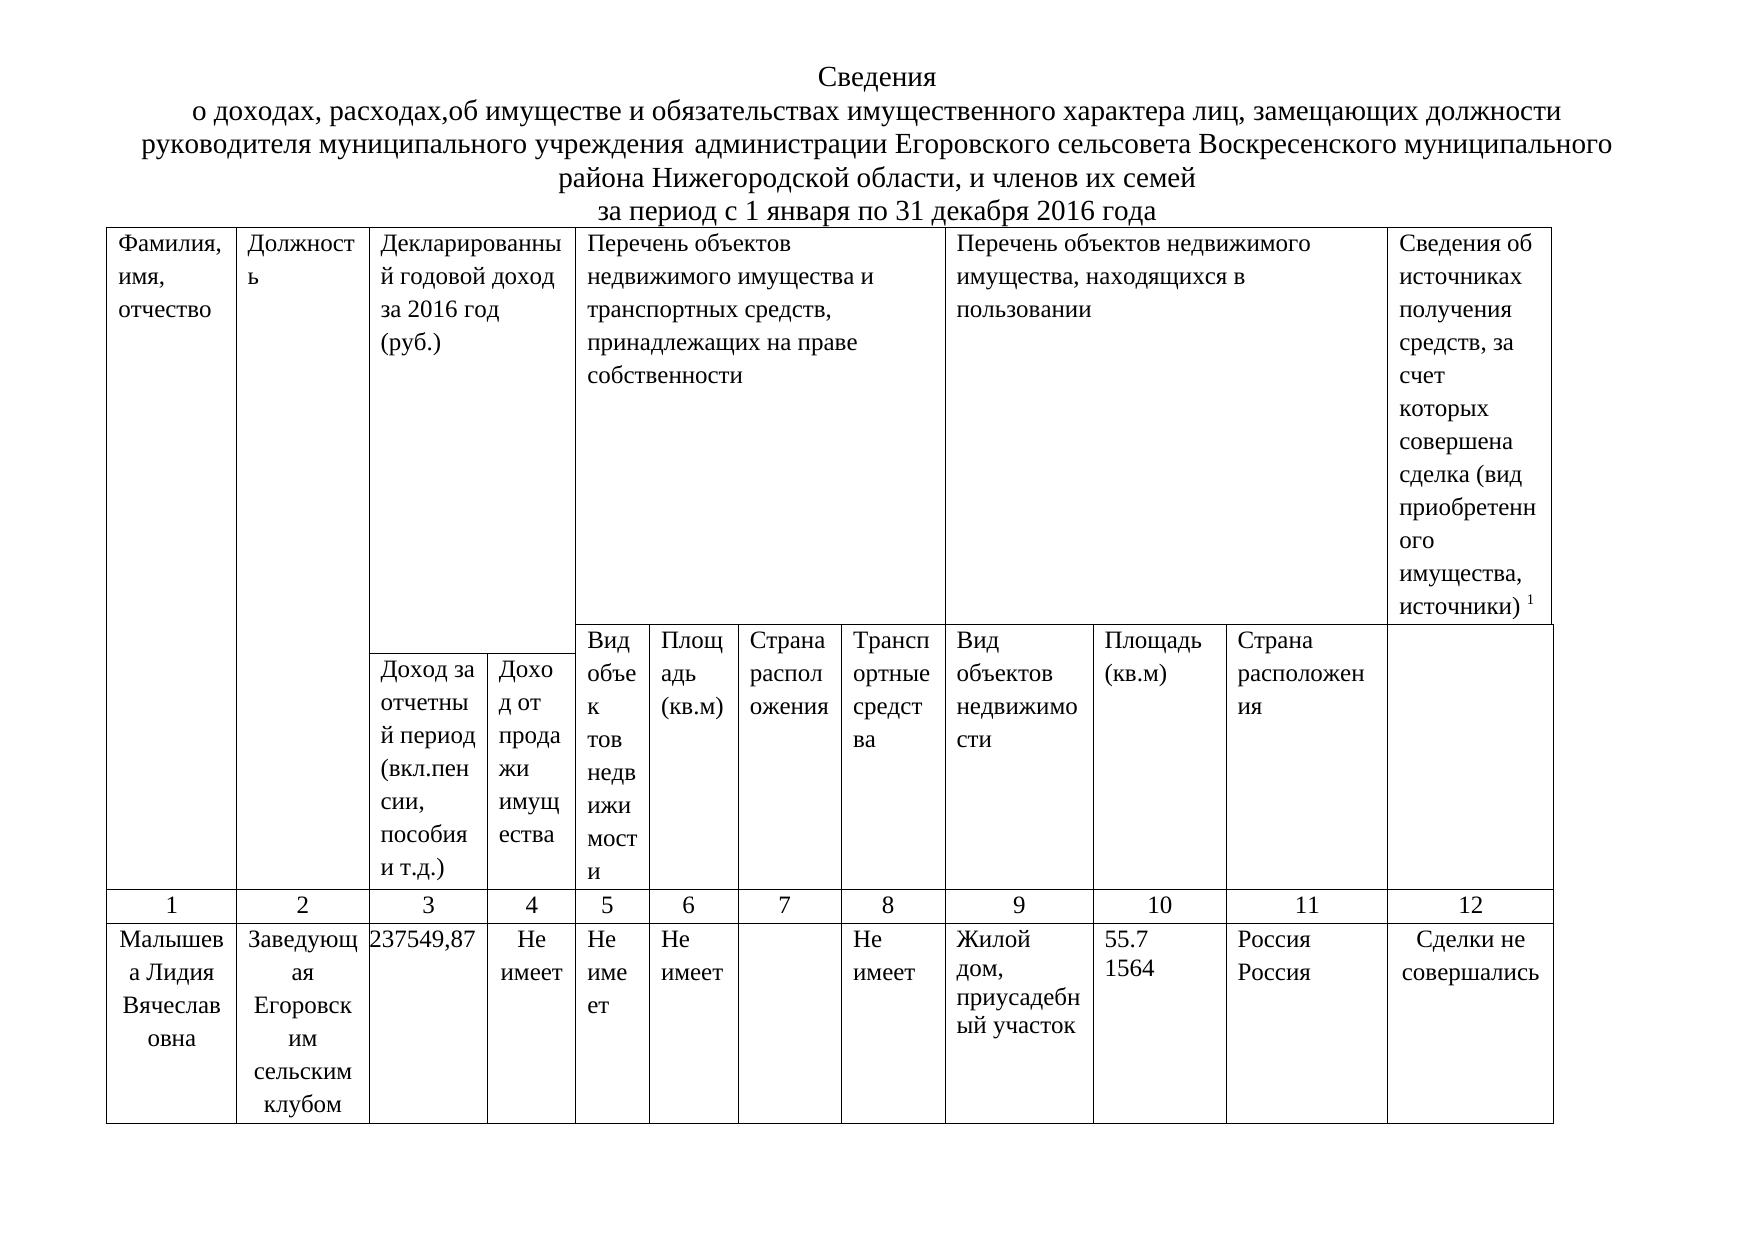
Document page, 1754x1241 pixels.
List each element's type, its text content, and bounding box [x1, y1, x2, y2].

table_cell [739, 924, 841, 1122]
table_cell Не имеет [576, 924, 649, 1122]
table_cell 2 [237, 890, 369, 923]
table_header Перечень объектов недвижимого имущества и транспортных средств, принадлежащих на праве собственности [576, 228, 945, 624]
table_cell 1 [107, 890, 236, 923]
table_cell 11 [1227, 890, 1387, 923]
table_cell Не имеет [488, 924, 575, 1122]
table_cell 8 [842, 890, 945, 923]
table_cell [1388, 924, 1553, 1122]
table_cell 4 [488, 890, 575, 923]
table_cell Площадь (кв.м) [1094, 625, 1226, 889]
table_cell 3 [370, 890, 487, 923]
table_cell Вид объектов недвижимости [946, 625, 1093, 889]
table_header Фамилия, имя, отчество [107, 228, 236, 889]
text Сведения [118, 59, 1636, 93]
table_cell Малышева Лидия Вячеславовна [107, 924, 236, 1122]
table_cell Страна расположения [739, 625, 841, 889]
table_header Декларированный годовой доход за 2016 год (руб.) [370, 228, 575, 653]
table_cell 237549,87 [370, 924, 487, 1122]
table_header Сведения об источниках получения средств, за счет которых совершена сделка (вид приобретенного имущества, источники) 1 [1388, 228, 1551, 624]
text за период с 1 января по 31 декабря 2016 года [118, 193, 1636, 227]
table_cell [1388, 625, 1553, 889]
table_cell Доход за отчетный период (вкл.пенсии, пособия и т.д.) [370, 654, 487, 889]
table_cell 12 [1388, 890, 1553, 923]
table_cell 9 [946, 890, 1093, 923]
table_cell Вид объек тов недвижимости [576, 625, 649, 889]
table_cell Не имеет [650, 924, 738, 1122]
table_cell 55.7 1564 [1094, 924, 1226, 1122]
table_cell Россия Россия [1227, 924, 1387, 1122]
table_cell Страна расположения [1227, 625, 1387, 889]
table_cell Площадь (кв.м) [650, 625, 738, 889]
table_cell Не имеет [842, 924, 945, 1122]
table_cell Транспортные средства [842, 625, 945, 889]
table_cell 5 [576, 890, 649, 923]
table_header Перечень объектов недвижимого имущества, находящихся в пользовании [946, 228, 1387, 624]
table_cell Заведующая Егоровским сельским клубом [237, 924, 369, 1122]
table_cell 6 [650, 890, 738, 923]
table_cell Жилой дом, приусадебный участок [946, 924, 1093, 1122]
table_cell Доход от продажи имущества [488, 654, 575, 889]
table_header Должность [237, 228, 369, 889]
table_cell 10 [1094, 890, 1226, 923]
table_cell 7 [739, 890, 841, 923]
text о доходах, расходах,об имуществе и обязательствах имущественного характера лиц, замещающих должности руководителя муниципального учреждения администрации Егоровского сельсовета Воскресенского муниципального района Нижегородской области, и членов их семей [118, 93, 1636, 193]
